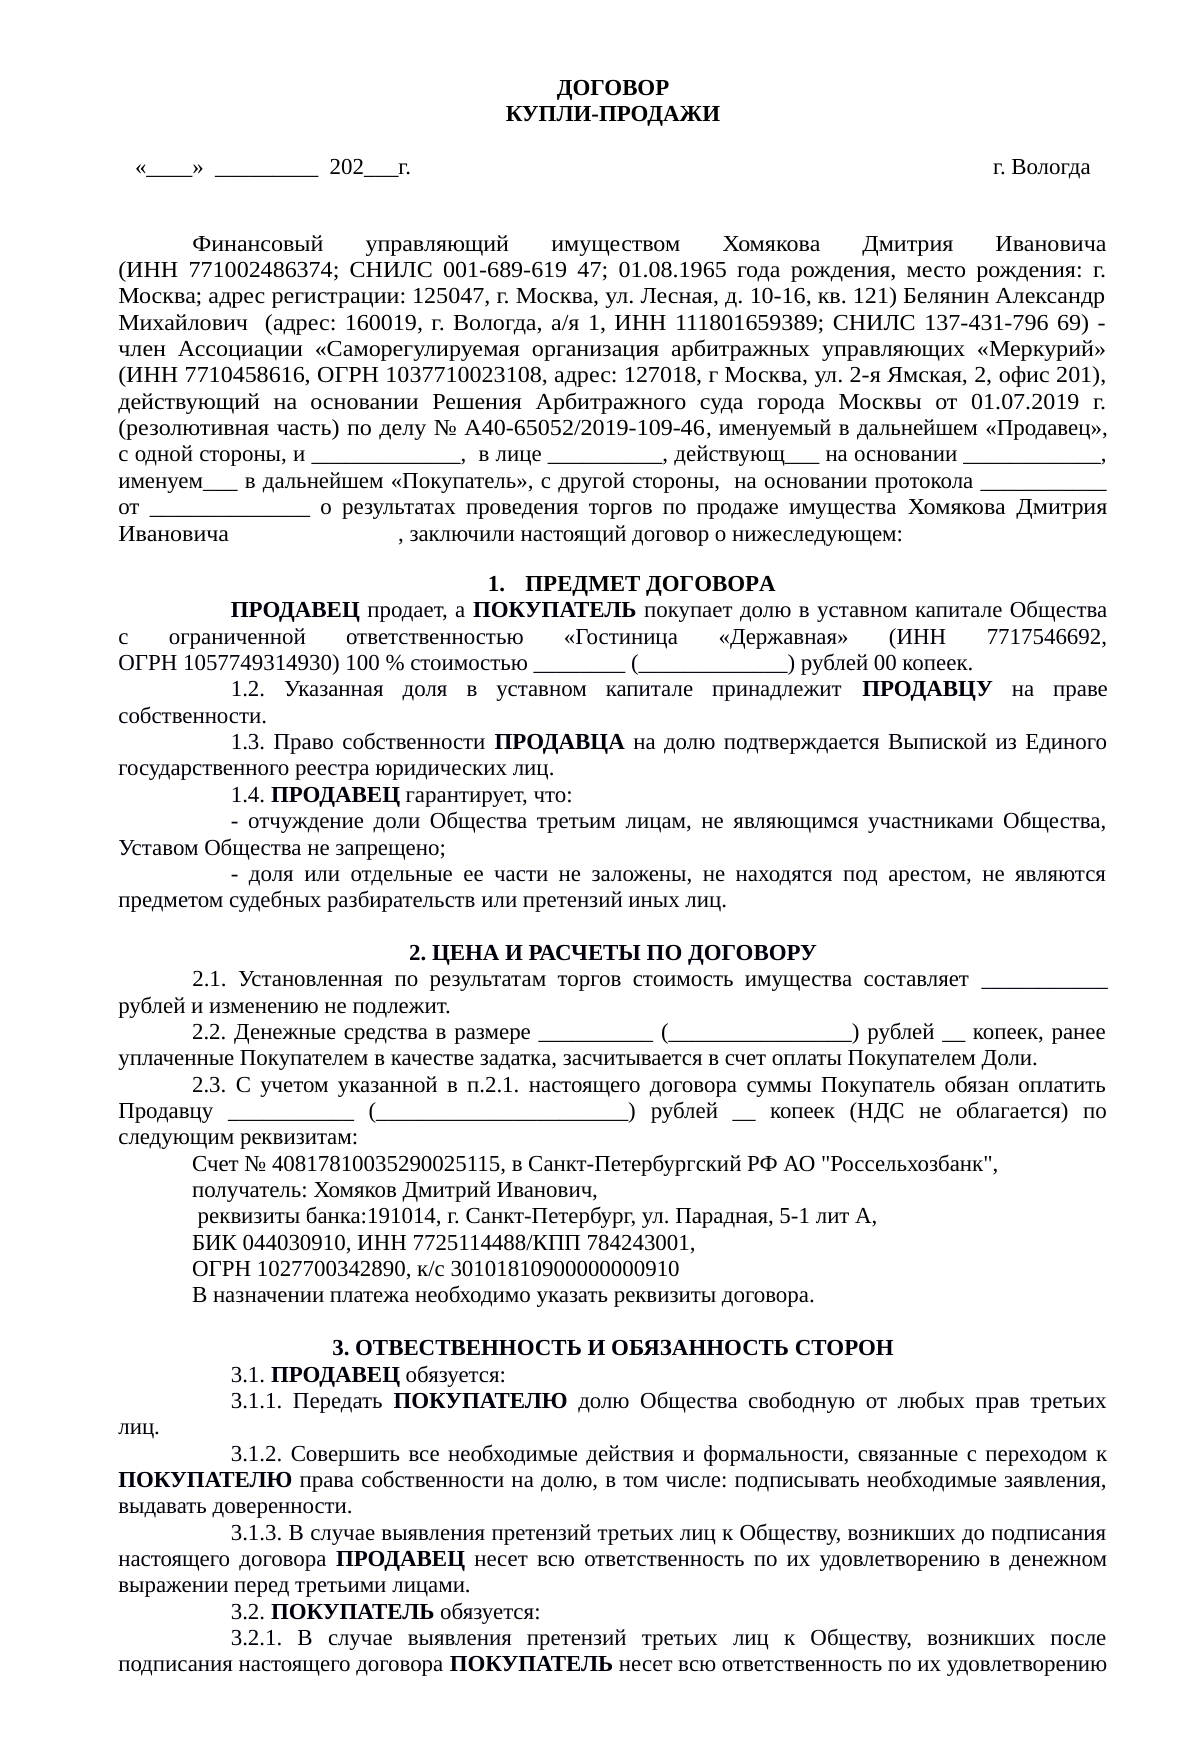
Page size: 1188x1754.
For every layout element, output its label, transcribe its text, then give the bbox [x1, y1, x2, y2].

title «____» _________ 202___г. г. Вологда [118, 153, 1107, 179]
list ПРЕДМЕТ ДОГОВОРА [156, 570, 1107, 596]
text 3.1. ПРОДАВЕЦ обязуется: [118, 1361, 1107, 1387]
text реквизиты банка:191014, г. Санкт-Петербург, ул. Парадная, 5-1 лит А, [118, 1202, 1107, 1229]
title КУПЛИ-ПРОДАЖИ [118, 100, 1107, 127]
text 1.3. Право собственности ПРОДАВЦА на долю подтверждается Выпиской из Единого государственного реестра юридических лиц. [118, 728, 1108, 781]
text 2.3. С учетом указанной в п.2.1. настоящего договора суммы Покупатель обязан оплатить Продавцу ___________ (______________________) рублей __ копеек (НДС не облагается) по следующим реквизитам: [118, 1071, 1107, 1150]
text 3.1.2. Совершить все необходимые действия и формальности, связанные с переходом к ПОКУПАТЕЛЮ права собственности на долю, в том числе: подписывать необходимые заявления, выдавать доверенности. [118, 1440, 1108, 1519]
text 3.1.3. В случае выявления претензий третьих лиц к Обществу, возникших до подписания настоящего договора ПРОДАВЕЦ несет всю ответственность по их удовлетворению в денежном выражении перед третьими лицами. [118, 1519, 1108, 1598]
text 3.1.1. Передать ПОКУПАТЕЛЮ долю Общества свободную от любых прав третьих лиц. [118, 1387, 1107, 1440]
text 1.4. ПРОДАВЕЦ гарантирует, что: [118, 781, 1108, 807]
text ОГРН 1027700342890, к/с 30101810900000000910 [118, 1255, 1107, 1282]
text получатель: Хомяков Дмитрий Иванович, [118, 1176, 1107, 1202]
text 2.2. Денежные средства в размере __________ (________________) рублей __ копеек, ранее уплаченные Покупателем в качестве задатка, засчитывается в счет оплаты Покупателем Доли. [118, 1018, 1107, 1071]
title ДОГОВОР [118, 74, 1107, 100]
text - доля или отдельные ее части не заложены, не находятся под арестом, не являются предметом судебных разбирательств или претензий иных лиц. [118, 860, 1108, 913]
text - отчуждение доли Общества третьим лицам, не являющимся участниками Общества, Уставом Общества не запрещено; [118, 807, 1108, 860]
text ПРОДАВЕЦ продает, а ПОКУПАТЕЛЬ покупает долю в уставном капитале Общества с ограниченной ответственностью «Гостиница «Державная» (ИНН 7717546692, ОГРН 1057749314930) 100 % стоимостью ________ (_____________) рублей 00 копеек. [118, 596, 1108, 675]
text 2. ЦЕНА И РАСЧЕТЫ ПО ДОГОВОРУ [118, 939, 1107, 965]
text Счет № 40817810035290025115, в Санкт-Петербургский РФ АО "Россельхозбанк", [118, 1150, 1107, 1176]
text 3. ОТВЕСТВЕННОСТЬ И ОБЯЗАННОСТЬ СТОРОН [118, 1334, 1107, 1361]
text 2.1. Установленная по результатам торгов стоимость имущества составляет ___________ рублей и изменению не подлежит. [118, 965, 1107, 1018]
text Финансовый управляющий имуществом Хомякова Дмитрия Ивановича (ИНН 771002486374; СНИЛС 001-689-619 47; 01.08.1965 года рождения, место рождения: г. Москва; адрес регистрации: 125047, г. Москва, ул. Лесная, д. 10-16, кв. 121) Белянин Александр Михайлович (адрес: 160019, г. Вологда, а/я 1, ИНН 111801659389; СНИЛС 137-431-796 69) - член Ассоциации «Саморегулируемая организация арбитражных управляющих «Меркурий» (ИНН 7710458616, ОГРН 1037710023108, адрес: 127018, г Москва, ул. 2-я Ямская, 2, офис 201), действующий на основании Решения Арбитражного суда города Москвы от 01.07.2019 г. (резолютивная часть) по делу № А40-65052/2019-109-46, именуемый в дальнейшем «Продавец», с одной стороны, и _____________, в лице __________, действующ___ на основании ____________, именуем___ в дальнейшем «Покупатель», с другой стороны, на основании протокола ___________ от ______________ о результатах проведения торгов по продаже имущества Хомякова Дмитрия Ивановича , заключили настоящий договор о нижеследующем: [118, 230, 1107, 546]
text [118, 1624, 1108, 1677]
text 1.2. Указанная доля в уставном капитале принадлежит ПРОДАВЦУ на праве собственности. [118, 675, 1108, 728]
text 3.2. ПОКУПАТЕЛЬ обязуется: [118, 1598, 1107, 1624]
text В назначении платежа необходимо указать реквизиты договора. [118, 1282, 1107, 1308]
text БИК 044030910, ИНН 7725114488/КПП 784243001, [118, 1229, 1107, 1255]
